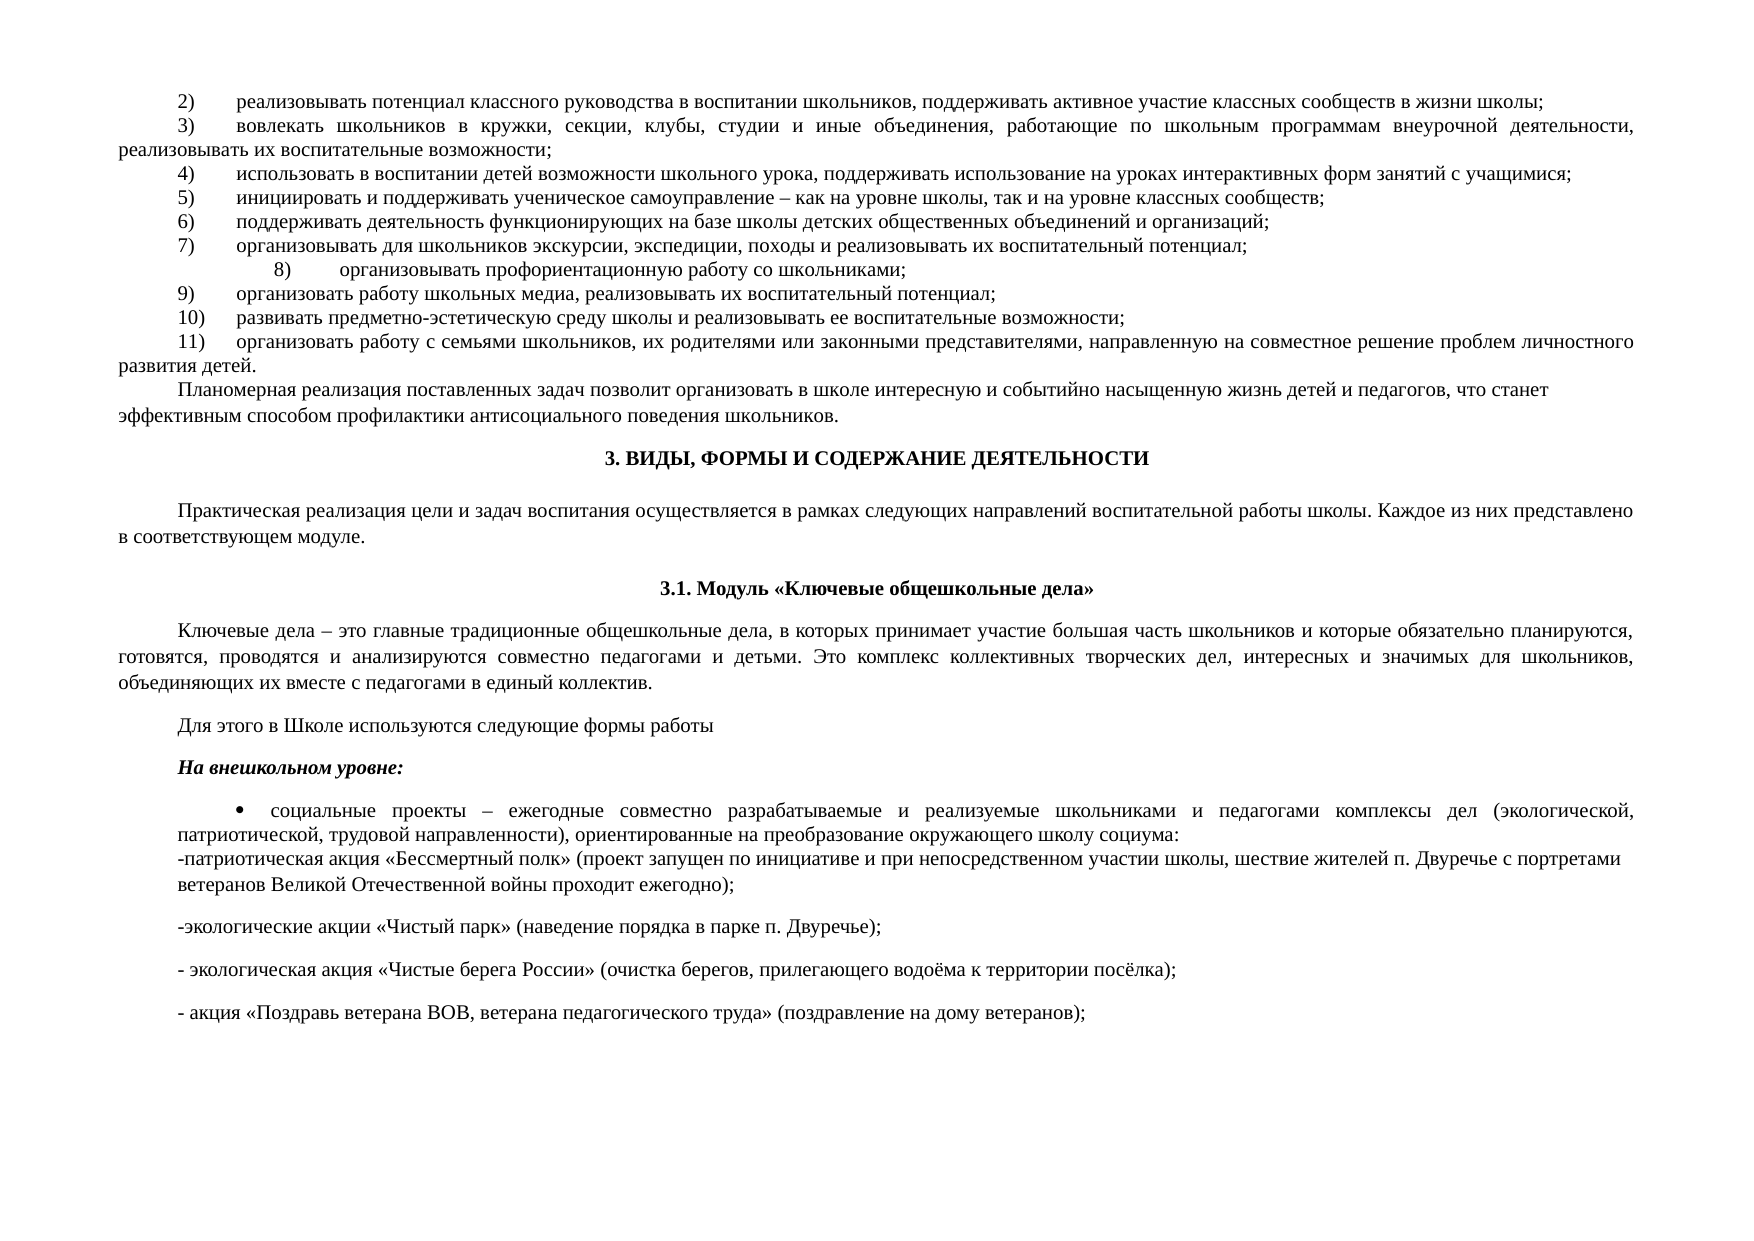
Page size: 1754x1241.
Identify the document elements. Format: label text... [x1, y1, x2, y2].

list социальные проекты – ежегодные совместно разрабатываемые и реализуемые школьниками и педагогами комплексы дел (экологической, патриотической, трудовой направленности), ориентированные на преобразование окружающего школу социума: [177, 798, 1636, 846]
text 3.1. Модуль «Ключевые общешкольные дела» [118, 576, 1636, 599]
list вовлекать школьников в кружки, секции, клубы, студии и иные объединения, работающие по школьным программам внеурочной деятельности, реализовывать их воспитательные возможности; [118, 113, 1636, 161]
text Для этого в Школе используются следующие формы работы [118, 713, 1636, 737]
list инициировать и поддерживать ученическое самоуправление – как на уровне школы, так и на уровне классных сообществ; [118, 185, 1636, 209]
text Ключевые дела – это главные традиционные общешкольные дела, в которых принимает участие большая часть школьников и которые обязательно планируются, готовятся, проводятся и анализируются совместно педагогами и детьми. Это комплекс коллективных творческих дел, интересных и значимых для школьников, объединяющих их вместе с педагогами в единый коллектив. [118, 618, 1636, 694]
list развивать предметно-эстетическую среду школы и реализовывать ее воспитательные возможности; [118, 305, 1636, 329]
list организовать работу с семьями школьников, их родителями или законными представителями, направленную на совместное решение проблем личностного развития детей. [118, 329, 1636, 377]
text Практическая реализация цели и задач воспитания осуществляется в рамках следующих направлений воспитательной работы школы. Каждое из них представлено в соответствующем модуле. [118, 498, 1636, 548]
text 3. ВИДЫ, ФОРМЫ И СОДЕРЖАНИЕ ДЕЯТЕЛЬНОСТИ [118, 446, 1636, 470]
list организовывать профориентационную работу со школьниками; [215, 257, 1606, 281]
text -экологические акции «Чистый парк» (наведение порядка в парке п. Двуречье); [177, 914, 1636, 938]
list организовывать для школьников экскурсии, экспедиции, походы и реализовывать их воспитательный потенциал; [118, 233, 1636, 257]
text - акция «Поздравь ветерана ВОВ, ветерана педагогического труда» (поздравление на дому ветеранов); [177, 1000, 1636, 1024]
text -патриотическая акция «Бессмертный полк» (проект запущен по инициативе и при непосредственном участии школы, шествие жителей п. Двуречье с портретами ветеранов Великой Отечественной войны проходит ежегодно); [177, 846, 1636, 896]
text На внешкольном уровне: [118, 755, 1636, 779]
text - экологическая акция «Чистые берега России» (очистка берегов, прилегающего водоёма к территории посёлка); [177, 957, 1636, 981]
list организовать работу школьных медиа, реализовывать их воспитательный потенциал; [118, 281, 1636, 305]
list поддерживать деятельность функционирующих на базе школы детских общественных объединений и организаций; [118, 209, 1636, 233]
text Планомерная реализация поставленных задач позволит организовать в школе интересную и событийно насыщенную жизнь детей и педагогов, что станет эффективным способом профилактики антисоциального поведения школьников. [118, 377, 1636, 427]
list реализовывать потенциал классного руководства в воспитании школьников, поддерживать активное участие классных сообществ в жизни школы; [118, 88, 1636, 113]
list использовать в воспитании детей возможности школьного урока, поддерживать использование на уроках интерактивных форм занятий с учащимися; [118, 161, 1636, 185]
